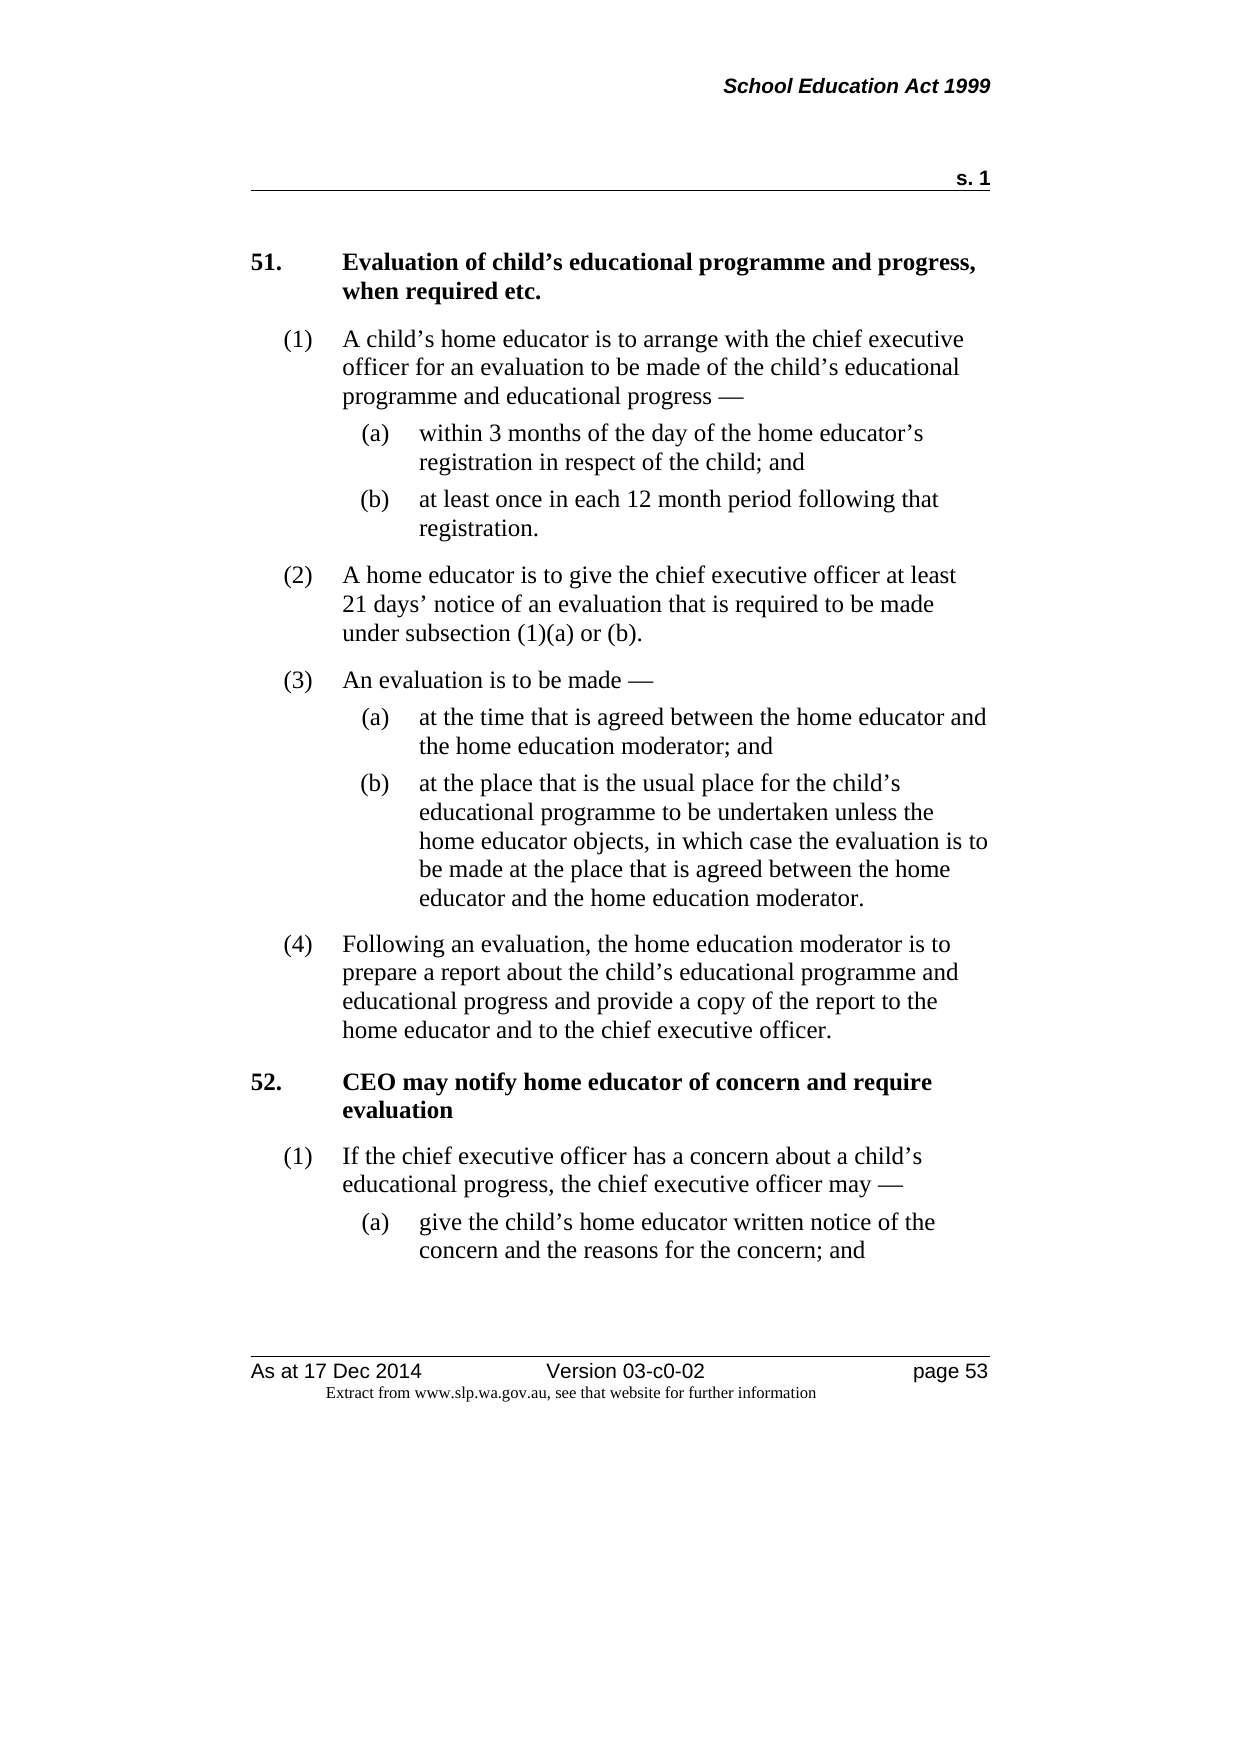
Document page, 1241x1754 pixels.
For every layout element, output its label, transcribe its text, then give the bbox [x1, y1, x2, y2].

subtitle 52. CEO may notify home educator of concern and require evaluation [251, 1067, 990, 1124]
text (a) within 3 months of the day of the home educator’s registration in respect of the child; and [251, 418, 990, 476]
text (2) A home educator is to give the chief executive officer at least 21 days’ notice of an evaluation that is required to be made under subsection (1)(a) or (b). [251, 560, 990, 647]
text (4) Following an evaluation, the home education moderator is to prepare a report about the child’s educational programme and educational progress and provide a copy of the report to the home educator and to the chief executive officer. [251, 929, 990, 1044]
text (b) at least once in each 12 month period following that registration. [251, 484, 990, 542]
text (a) give the child’s home educator written notice of the concern and the reasons for the concern; and [251, 1207, 990, 1264]
text (3) An evaluation is to be made — [251, 665, 990, 694]
text (1) If the chief executive officer has a concern about a child’s educational progress, the chief executive officer may — [251, 1141, 990, 1198]
subtitle 51. Evaluation of child’s educational programme and progress, when required etc. [251, 247, 990, 305]
text (1) A child’s home educator is to arrange with the chief executive officer for an evaluation to be made of the child’s educational programme and educational progress — [251, 324, 990, 410]
text (b) at the place that is the usual place for the child’s educational programme to be undertaken unless the home educator objects, in which case the evaluation is to be made at the place that is agreed between the home educator and the home education moderator. [251, 768, 990, 912]
text (a) at the time that is agreed between the home educator and the home education moderator; and [251, 702, 990, 760]
